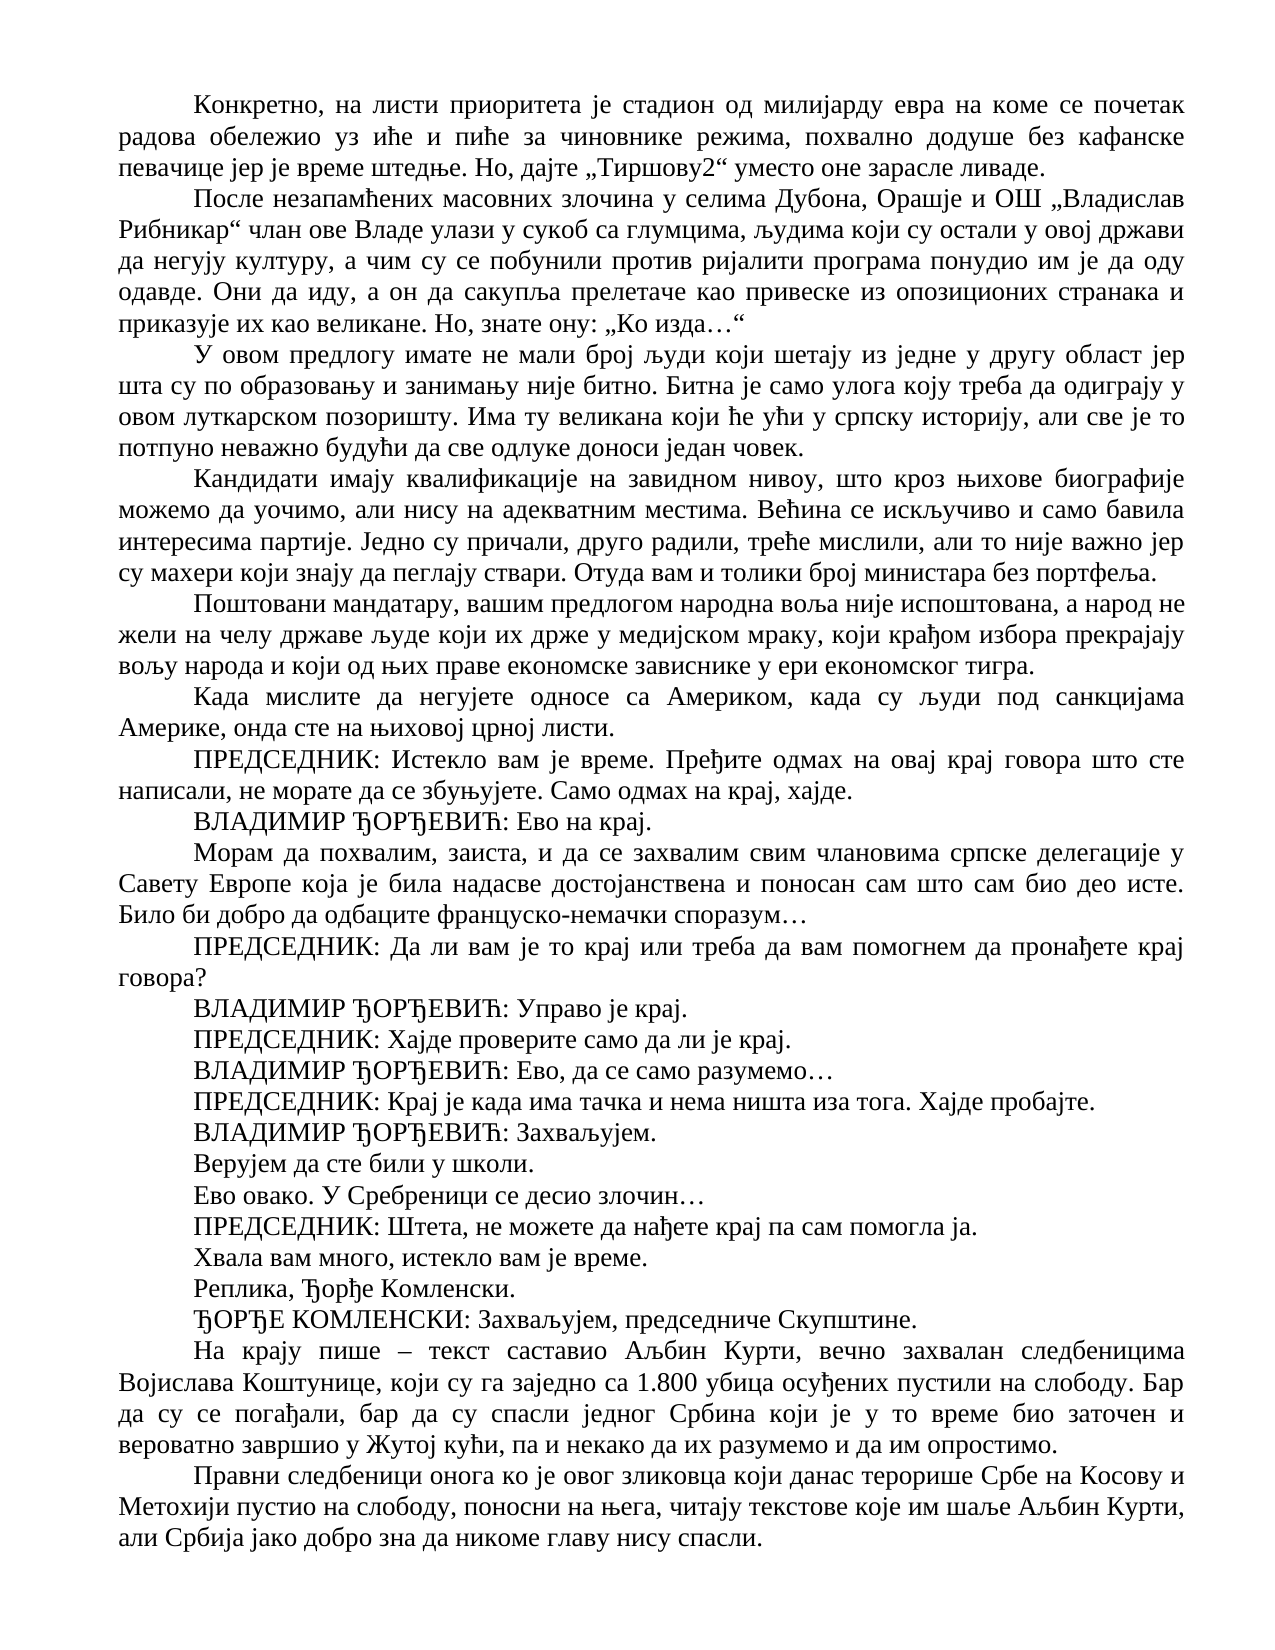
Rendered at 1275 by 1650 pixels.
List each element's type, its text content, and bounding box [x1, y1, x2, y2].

text Када мислите да негујете односе са Америком, када су људи под санкцијама Америке, онда сте на њиховој црној листи. [118, 680, 1186, 743]
text ПРЕДСЕДНИК: Хајде проверите само да ли је крај. [118, 1023, 1186, 1054]
text После незапамћених масовних злочина у селима Дубона, Орашје и ОШ „Владислав Рибникар“ члан ове Владе улази у сукоб са глумцима, људима који су остали у овој држави да негују културу, а чим су се побунили против ријалити програма понудио им је да оду одавде. Они да иду, а он да сакупља прелетаче као привеске из опозиционих странака и приказује их као великане. Но, знате ону: „Ко изда…“ [118, 182, 1186, 338]
text На крају пише – текст саставио Аљбин Курти, вечно захвалан следбеницима Војислава Коштунице, који су га заједно са 1.800 убица осуђених пустили на слободу. Бар да су се погађали, бар да су спасли једног Србина који је у то време био заточен и вероватно завршио у Жутој кући, па и некако да их разумемо и да им опростимо. [118, 1334, 1186, 1459]
text Поштовани мандатару, вашим предлогом народна воља није испоштована, а народ не жели на челу државе људе који их држе у медијском мраку, који крађом избора прекрајају вољу народа и који од њих праве економске зависнике у ери економског тигра. [118, 587, 1186, 680]
text Хвала вам много, истекло вам је време. [118, 1241, 1186, 1272]
text Правни следбеници онога ко је овог зликовца који данас терорише Србе на Косову и Метохији пустио на слободу, поносни на њега, читају текстове које им шаље Аљбин Курти, али Србија јако добро зна да никоме главу нису спасли. [118, 1459, 1186, 1552]
text У овом предлогу имате не мали број људи који шетају из једне у другу област јер шта су по образовању и занимању није битно. Битна је само улога коју треба да одиграју у овом луткарском позоришту. Има ту великана који ће ући у српску историју, али све је то потпуно неважно будући да све одлуке доноси један човек. [118, 338, 1186, 462]
text ВЛАДИМИР ЂОРЂЕВИЋ: Захваљујем. [118, 1116, 1186, 1148]
text ВЛАДИМИР ЂОРЂЕВИЋ: Управо је крај. [118, 992, 1186, 1023]
text ПРЕДСЕДНИК: Штета, не можете да нађете крај па сам помогла ја. [118, 1210, 1186, 1241]
text ПРЕДСЕДНИК: Крај је када има тачка и нема ништа иза тога. Хајде пробајте. [118, 1085, 1186, 1116]
text ПРЕДСЕДНИК: Да ли вам је то крај или треба да вам помогнем да пронађете крај говора? [118, 929, 1186, 992]
text ПРЕДСЕДНИК: Истекло вам је време. Пређите одмах на овај крај говора што сте написали, не морате да се збуњујете. Само одмах на крај, хајде. [118, 743, 1186, 805]
text Верујем да сте били у школи. [118, 1148, 1186, 1179]
text Реплика, Ђорђе Комленски. [118, 1272, 1186, 1303]
text Конкретно, на листи приоритета је стадион од милијарду евра на коме се почетак радова обележио уз иће и пиће за чиновнике режима, похвално додуше без кафанске певачице јер је време штедње. Но, дајте „Тиршову2“ уместо оне зарасле ливаде. [118, 89, 1186, 182]
text Кандидати имају квалификације на завидном нивоу, што кроз њихове биографије можемо да уочимо, али нису на адекватним местима. Већина се искључиво и само бавила интересима партије. Једно су причали, друго радили, треће мислили, али то није важно јер су махери који знају да пеглају ствари. Отуда вам и толики број министара без портфеља. [118, 462, 1186, 587]
text ВЛАДИМИР ЂОРЂЕВИЋ: Ево на крај. [118, 805, 1186, 836]
text Морам да похвалим, заиста, и да се захвалим свим члановима српске делегације у Савету Европе која је била надасве достојанствена и поносан сам што сам био део исте. Било би добро да одбаците француско-немачки споразум… [118, 836, 1186, 929]
text ВЛАДИМИР ЂОРЂЕВИЋ: Ево, да се само разумемо… [118, 1054, 1186, 1085]
text ЂОРЂЕ КОМЛЕНСКИ: Захваљујем, председниче Скупштине. [118, 1303, 1186, 1334]
text Ево овако. У Сребреници се десио злочин… [118, 1179, 1186, 1210]
